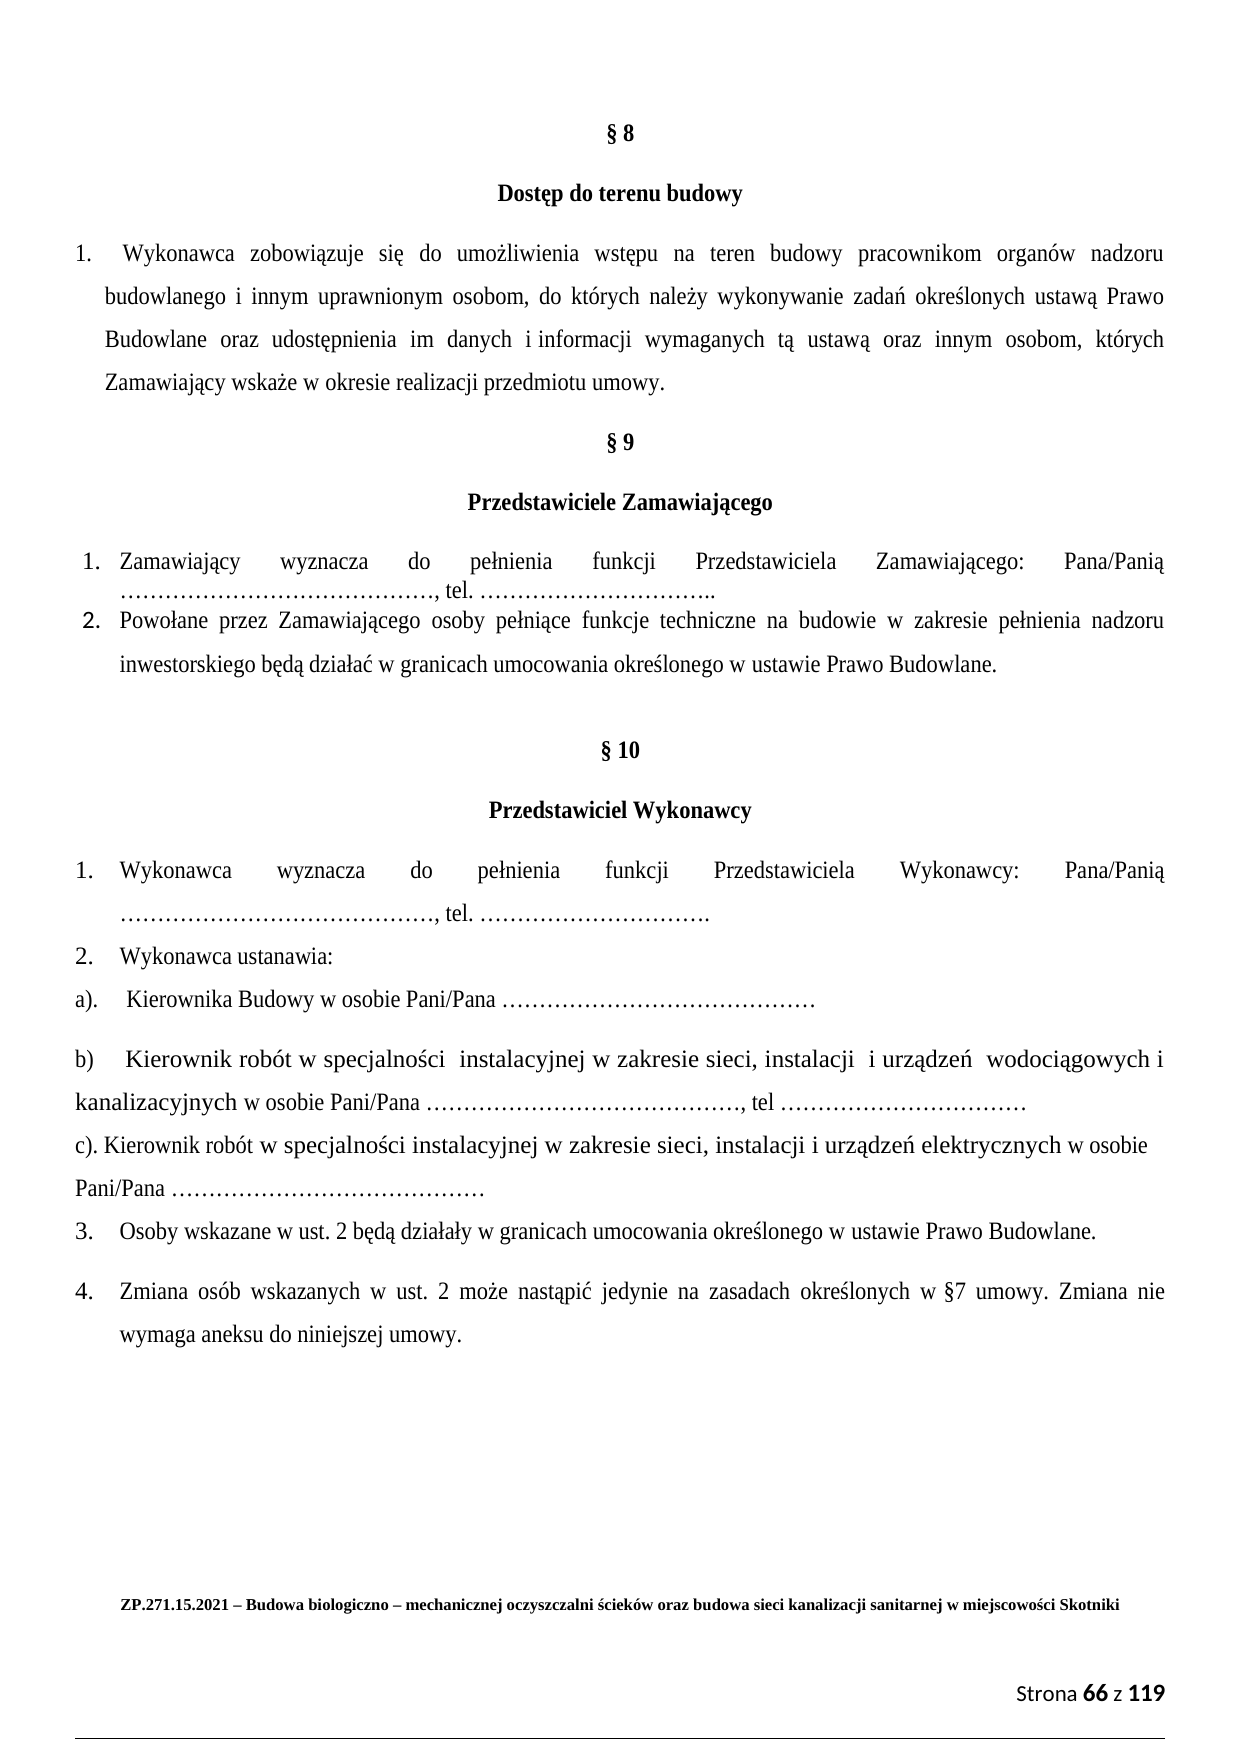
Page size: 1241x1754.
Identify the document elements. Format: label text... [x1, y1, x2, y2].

text b) Kierownik robót w specjalności instalacyjnej w zakresie sieci, instalacji i urządzeń wodociągowych i kanalizacyjnych w osobie Pani/Pana ……………………………………, tel …………………………… [75, 1044, 1165, 1116]
text Dostęp do terenu budowy [75, 178, 1165, 207]
text Przedstawiciel Wykonawcy [75, 795, 1165, 824]
text § 10 [75, 735, 1165, 764]
text a). Kierownika Budowy w osobie Pani/Pana …………………………………… [75, 984, 1165, 1013]
text § 8 [75, 118, 1165, 147]
list Zmiana osób wskazanych w ust. 2 może nastąpić jedynie na zasadach określonych w §7 umowy. Zmiana nie wymaga aneksu do niniejszej umowy. [75, 1276, 1165, 1348]
text c). Kierownik robót w specjalności instalacyjnej w zakresie sieci, instalacji i urządzeń elektrycznych w osobie Pani/Pana …………………………………… [75, 1130, 1165, 1202]
list Powołane przez Zamawiającego osoby pełniące funkcje techniczne na budowie w zakresie pełnienia nadzoru inwestorskiego będą działać w granicach umocowania określonego w ustawie Prawo Budowlane. [82, 604, 1165, 678]
list Osoby wskazane w ust. 2 będą działały w granicach umocowania określonego w ustawie Prawo Budowlane. [75, 1216, 1165, 1245]
text § 9 [75, 427, 1165, 456]
text 1. Wykonawca zobowiązuje się do umożliwienia wstępu na teren budowy pracownikom organów nadzoru budowlanego i innym uprawnionym osobom, do których należy wykonywanie zadań określonych ustawą Prawo Budowlane oraz udostępnienia im danych i informacji wymaganych tą ustawą oraz innym osobom, których Zamawiający wskaże w okresie realizacji przedmiotu umowy. [75, 238, 1165, 396]
list Zamawiający wyznacza do pełnienia funkcji Przedstawiciela Zamawiającego: Pana/Panią ……………………………………, tel. ………………………….. [82, 546, 1165, 604]
text Przedstawiciele Zamawiającego [75, 487, 1165, 515]
list Wykonawca wyznacza do pełnienia funkcji Przedstawiciela Wykonawcy: Pana/Panią ……………………………………, tel. …………………………. [75, 855, 1165, 927]
list Wykonawca ustanawia: [75, 941, 1165, 970]
